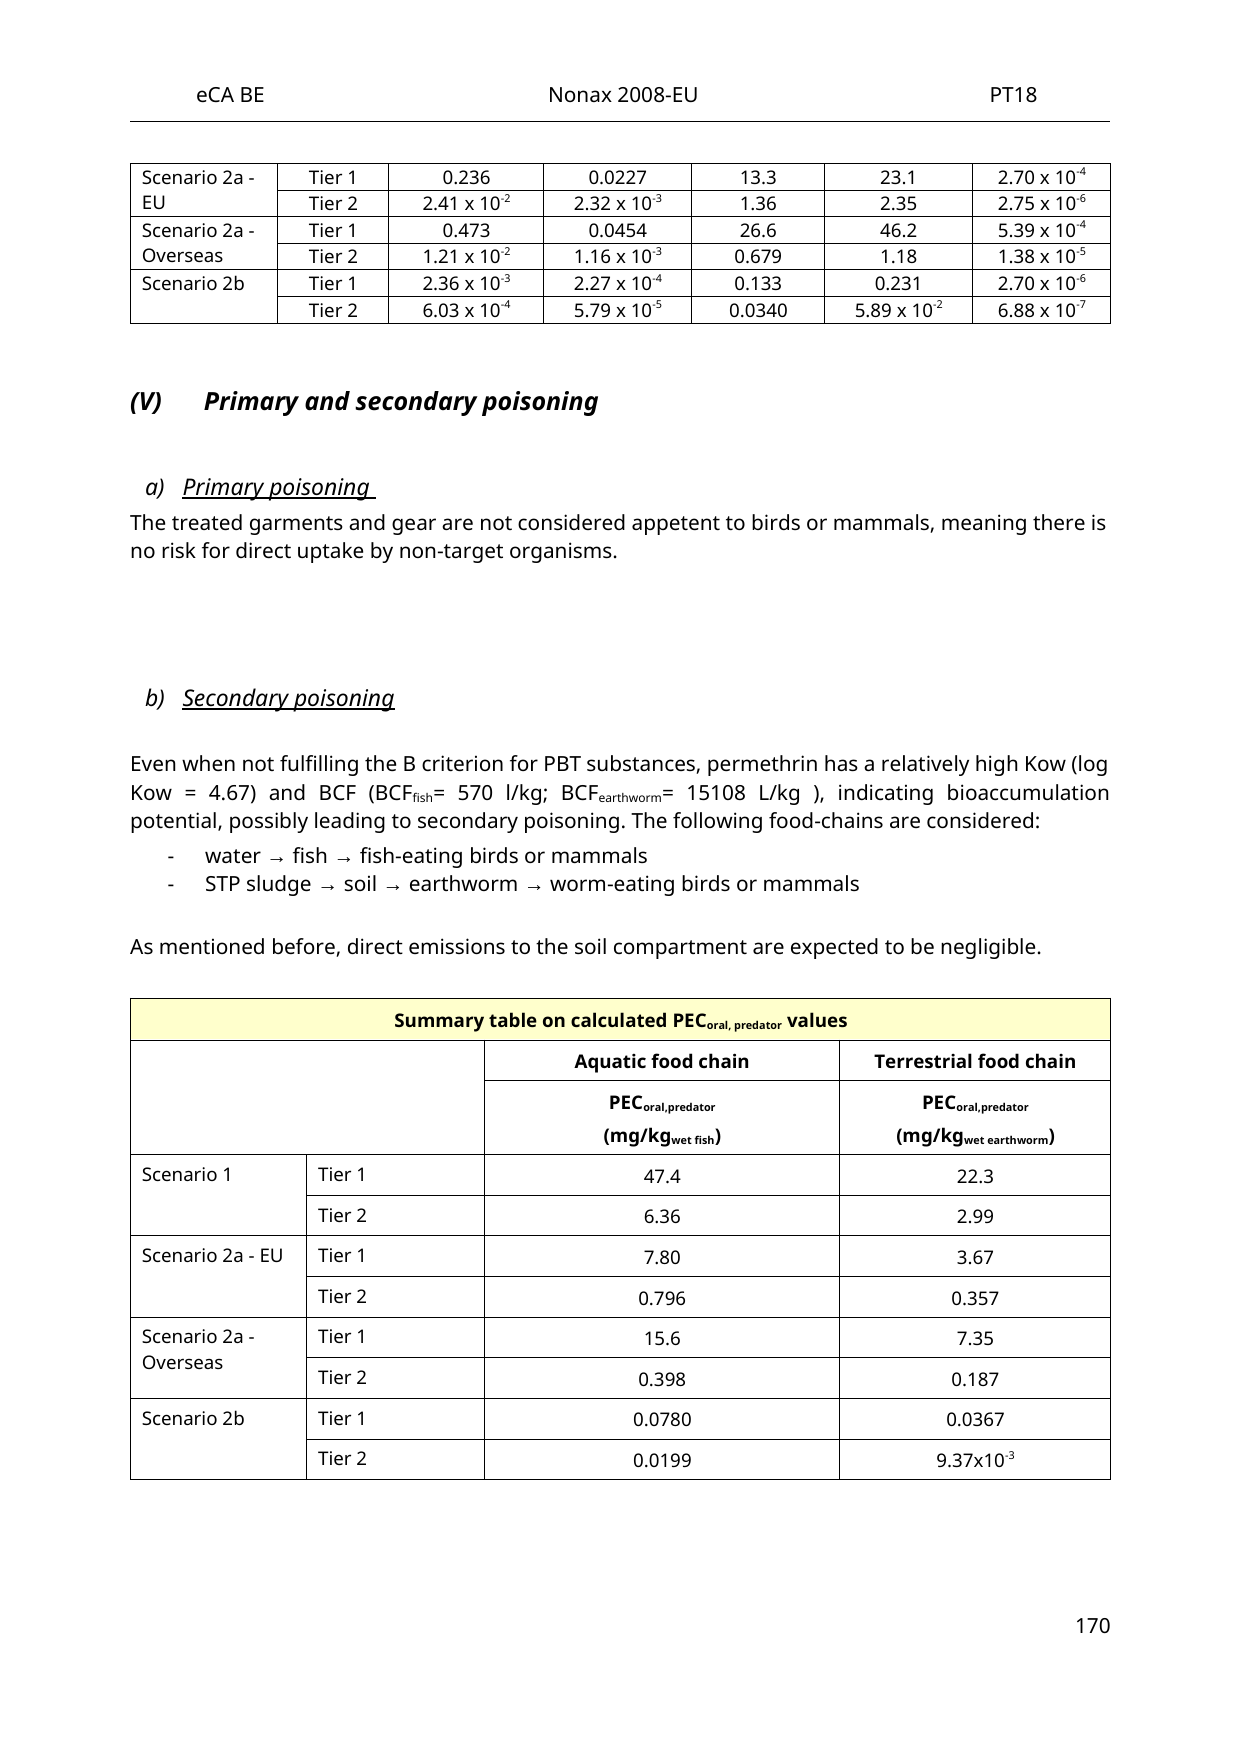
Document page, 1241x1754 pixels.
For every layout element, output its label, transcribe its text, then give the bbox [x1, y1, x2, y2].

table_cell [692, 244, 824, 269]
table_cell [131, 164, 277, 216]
subtitle Secondary poisoning [145, 682, 1110, 713]
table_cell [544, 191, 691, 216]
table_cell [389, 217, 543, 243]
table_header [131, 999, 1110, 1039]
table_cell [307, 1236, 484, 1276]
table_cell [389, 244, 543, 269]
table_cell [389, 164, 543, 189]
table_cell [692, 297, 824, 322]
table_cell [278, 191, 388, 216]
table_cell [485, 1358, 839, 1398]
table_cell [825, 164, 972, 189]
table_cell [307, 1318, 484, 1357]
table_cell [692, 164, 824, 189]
list STP sludge → soil → earthworm → worm-eating birds or mammals [167, 869, 1110, 898]
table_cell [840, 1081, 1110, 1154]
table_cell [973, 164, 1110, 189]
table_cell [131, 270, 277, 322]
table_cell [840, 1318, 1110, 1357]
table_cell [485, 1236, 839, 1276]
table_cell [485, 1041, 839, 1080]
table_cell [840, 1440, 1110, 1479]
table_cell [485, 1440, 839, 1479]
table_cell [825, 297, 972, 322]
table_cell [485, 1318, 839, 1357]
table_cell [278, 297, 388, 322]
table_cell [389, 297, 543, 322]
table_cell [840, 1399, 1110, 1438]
subtitle Primary poisoning [145, 471, 1110, 502]
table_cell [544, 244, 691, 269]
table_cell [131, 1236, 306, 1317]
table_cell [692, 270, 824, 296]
text The treated garments and gear are not considered appetent to birds or mammals, meaning there is no risk for direct uptake by non-target organisms. [130, 508, 1110, 565]
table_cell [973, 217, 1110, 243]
list water → fish → fish-eating birds or mammals [167, 841, 1110, 869]
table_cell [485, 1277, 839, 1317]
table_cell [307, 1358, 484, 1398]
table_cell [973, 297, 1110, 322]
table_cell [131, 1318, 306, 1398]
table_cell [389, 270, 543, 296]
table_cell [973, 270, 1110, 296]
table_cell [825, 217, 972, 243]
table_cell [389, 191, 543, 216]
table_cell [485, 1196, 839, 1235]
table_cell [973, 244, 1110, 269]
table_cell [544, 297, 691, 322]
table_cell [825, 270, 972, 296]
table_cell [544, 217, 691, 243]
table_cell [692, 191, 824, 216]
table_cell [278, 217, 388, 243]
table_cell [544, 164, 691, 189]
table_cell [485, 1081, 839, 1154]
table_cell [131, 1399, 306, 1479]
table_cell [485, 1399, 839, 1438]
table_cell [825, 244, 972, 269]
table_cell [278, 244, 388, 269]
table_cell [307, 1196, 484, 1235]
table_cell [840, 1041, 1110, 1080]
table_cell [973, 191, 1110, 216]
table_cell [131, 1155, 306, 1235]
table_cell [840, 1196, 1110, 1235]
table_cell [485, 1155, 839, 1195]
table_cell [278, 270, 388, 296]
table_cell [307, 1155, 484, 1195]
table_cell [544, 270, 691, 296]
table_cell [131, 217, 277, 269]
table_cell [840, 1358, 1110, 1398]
text Even when not fulfilling the B criterion for PBT substances, permethrin has a relatively high Kow (log Kow = 4.67) and BCF (BCFfish= 570 l/kg; BCFearthworm= 15108 L/kg ), indicating bioaccumulation potential, possibly leading to secondary poisoning. The following food-chains are considered: [130, 749, 1110, 835]
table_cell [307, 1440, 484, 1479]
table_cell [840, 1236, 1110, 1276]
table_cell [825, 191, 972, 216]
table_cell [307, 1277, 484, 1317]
subtitle Primary and secondary poisoning [130, 383, 1110, 417]
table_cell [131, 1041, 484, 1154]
text As mentioned before, direct emissions to the soil compartment are expected to be negligible. [130, 932, 1110, 961]
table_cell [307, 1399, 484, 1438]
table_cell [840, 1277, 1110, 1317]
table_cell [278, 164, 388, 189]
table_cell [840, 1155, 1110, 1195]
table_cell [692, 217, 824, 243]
